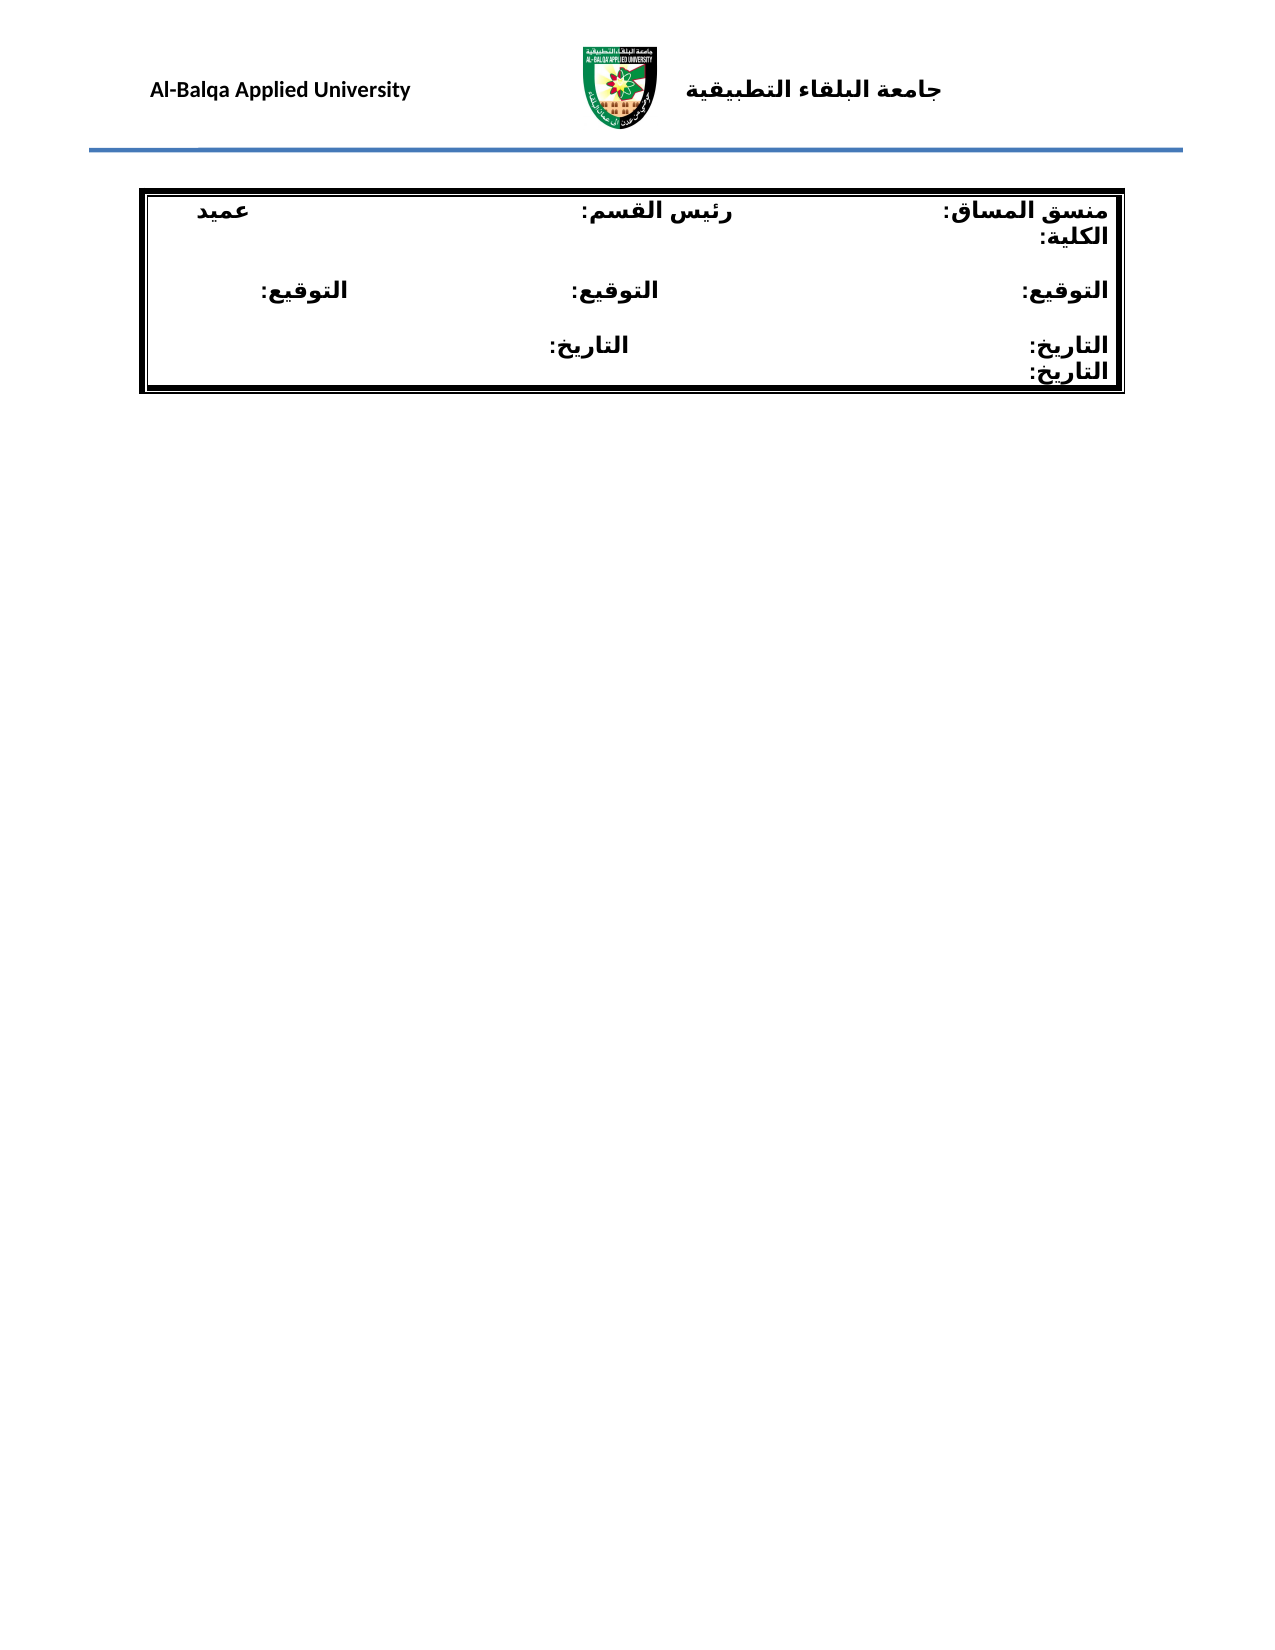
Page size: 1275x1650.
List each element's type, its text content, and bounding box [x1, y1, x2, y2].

picture [582, 46, 658, 130]
table_header منسق المساق: رئيس القسم: عميد الكلية: التوقيع: التوقيع: التوقيع: التاريخ: التاريخ: التاريخ: [148, 197, 1116, 384]
